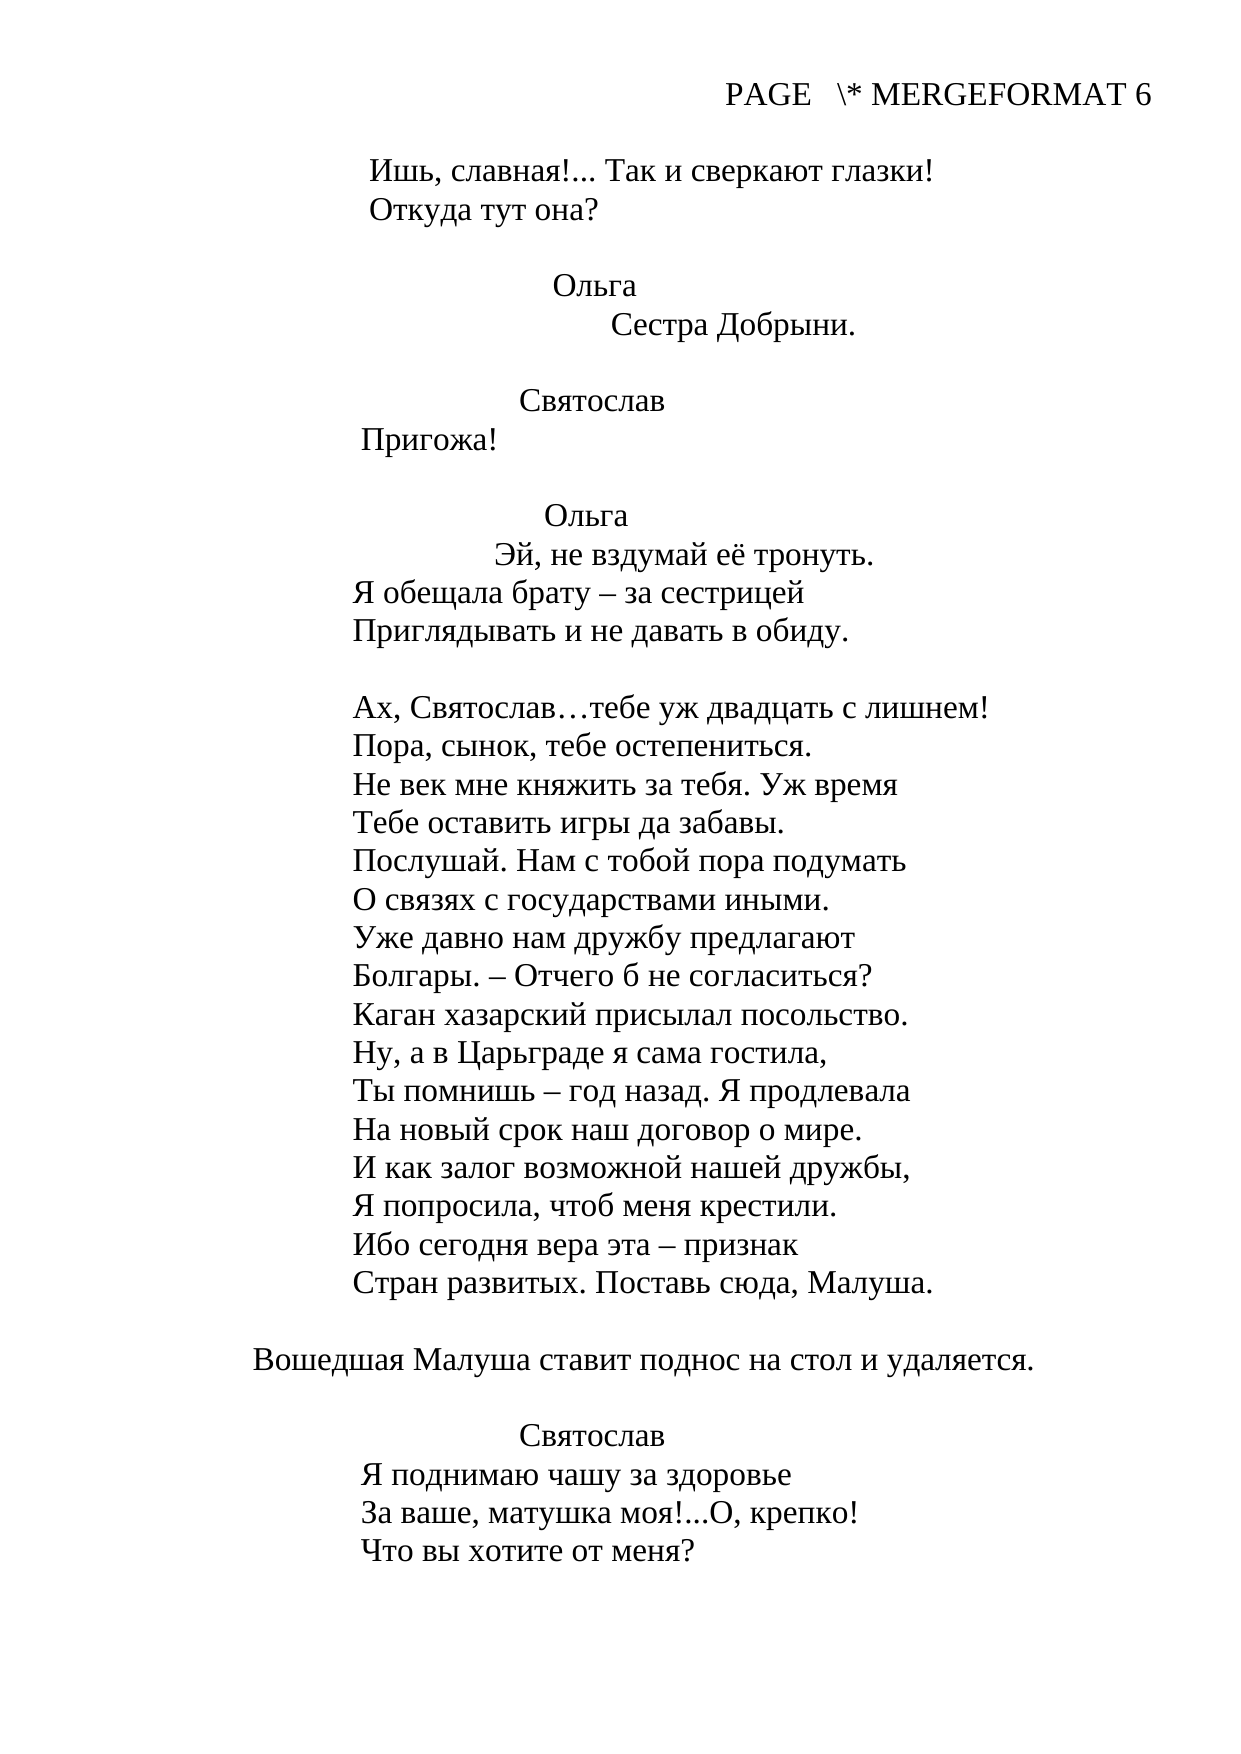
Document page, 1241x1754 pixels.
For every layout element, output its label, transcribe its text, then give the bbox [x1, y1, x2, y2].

text Ибо сегодня вера эта – признак [177, 1224, 1152, 1262]
text Я поднимаю чашу за здоровье [177, 1454, 1152, 1492]
text Ольга [177, 495, 1152, 534]
text За ваше, матушка моя!...О, крепко! [177, 1492, 1152, 1530]
text Ольга [177, 265, 1152, 304]
text Стран развитых. Поставь сюда, Малуша. [177, 1262, 1152, 1300]
text Святослав [177, 380, 1152, 419]
text Пора, сынок, тебе остепениться. [177, 725, 1152, 764]
text Святослав [177, 1415, 1152, 1454]
text Эй, не вздумай её тронуть. [177, 534, 1152, 572]
text Каган хазарский присылал посольство. [177, 994, 1152, 1032]
text Я обещала брату – за сестрицей [177, 572, 1152, 610]
text Я попросила, чтоб меня крестили. [177, 1185, 1152, 1224]
text И как залог возможной нашей дружбы, [177, 1147, 1152, 1185]
text Ишь, славная!... Так и сверкают глазки! [177, 150, 1152, 189]
text Болгары. – Отчего б не согласиться? [177, 955, 1152, 994]
text Не век мне княжить за тебя. Уж время [177, 764, 1152, 802]
text О связях с государствами иными. [177, 879, 1152, 917]
text Ах, Святослав…тебе уж двадцать с лишнем! [177, 687, 1152, 725]
text Тебе оставить игры да забавы. [177, 802, 1152, 840]
text Ну, а в Царьграде я сама гостила, [177, 1032, 1152, 1070]
text Сестра Добрыни. [177, 304, 1152, 342]
text Что вы хотите от меня? [177, 1530, 1152, 1569]
text Уже давно нам дружбу предлагают [177, 917, 1152, 955]
text Ты помнишь – год назад. Я продлевала [177, 1070, 1152, 1109]
text Пригожа! [177, 419, 1152, 457]
text Послушай. Нам с тобой пора подумать [177, 840, 1152, 879]
text Откуда тут она? [177, 189, 1152, 227]
text Вошедшая Малуша ставит поднос на стол и удаляется. [177, 1339, 1152, 1377]
text Приглядывать и не давать в обиду. [177, 610, 1152, 649]
text На новый срок наш договор о мире. [177, 1109, 1152, 1147]
